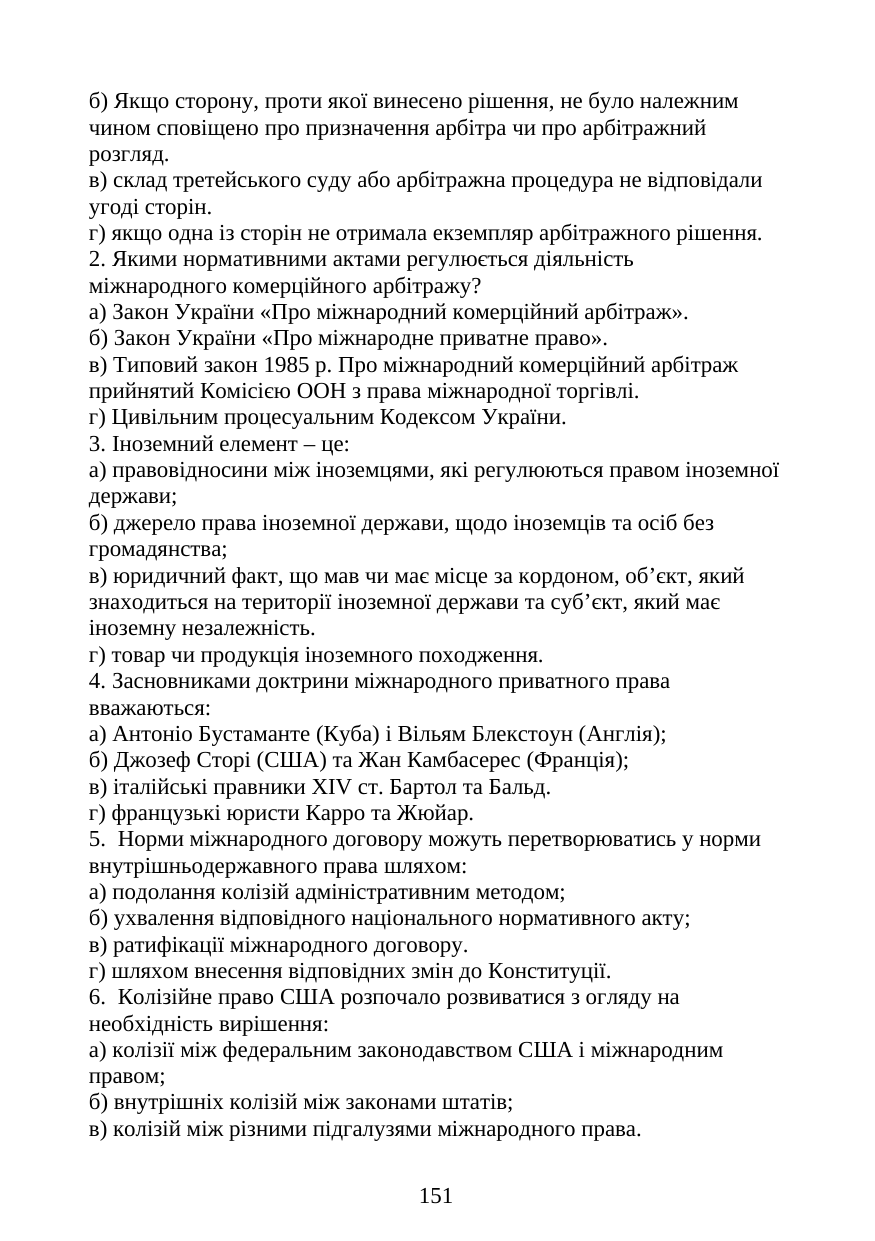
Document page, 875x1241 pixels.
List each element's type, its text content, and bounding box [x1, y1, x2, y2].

text в) італійські правники XIV ст. Бартол та Бальд. г) французькі юристи Карро та Жюйар. [89, 773, 562, 825]
list Іноземний елемент – це: [89, 430, 809, 456]
text а) правовідносини між іноземцями, які регулюються правом іноземної держави; [89, 456, 781, 509]
list Норми міжнародного договору можуть перетворюватись у норми внутрішньодержавного права шляхом: [89, 825, 762, 878]
text в) юридичний факт, що мав чи має місце за кордоном, об’єкт, який знаходиться на території іноземної держави та суб’єкт, який має іноземну незалежність. [89, 562, 786, 641]
list Колізійне право США розпочало розвиватися з огляду на необхідність вирішення: [89, 983, 680, 1036]
text г) якщо одна із сторін не отримала екземпляр арбітражного рішення. [89, 219, 809, 245]
text а) подолання колізій адміністративним методом; [89, 878, 809, 904]
list Засновниками доктрини міжнародного приватного права вважаються: [89, 667, 671, 720]
text г) Цивільним процесуальним Кодексом України. [89, 404, 809, 430]
text г) товар чи продукція іноземного походження. [89, 641, 809, 667]
text б) внутрішніх колізій між законами штатів; [89, 1089, 809, 1115]
text а) Закон України «Про міжнародний комерційний арбітраж». б) Закон України «Про міжнародне приватне право». [89, 298, 691, 351]
text б) джерело права іноземної держави, щодо іноземців та осіб без громадянства; [89, 509, 716, 562]
text в) склад третейського суду або арбітражна процедура не відповідали угоді сторін. [89, 166, 809, 219]
text б) ухвалення відповідного національного нормативного акту; в) ратифікації міжнародного договору. [89, 904, 693, 957]
text б) Якщо сторону, проти якої винесено рішення, не було належним чином сповіщено про призначення арбітра чи про арбітражний розгляд. [89, 87, 741, 166]
list Якими нормативними актами регулюється діяльність міжнародного комерційного арбітражу? [89, 245, 778, 298]
text в) колізій між різними підгалузями міжнародного права. [89, 1115, 809, 1141]
text а) колізії між федеральним законодавством США і міжнародним правом; [89, 1036, 725, 1089]
text в) Типовий закон 1985 р. Про міжнародний комерційний арбітраж прийнятий Комісією ООН з права міжнародної торгівлі. [89, 351, 809, 404]
text г) шляхом внесення відповідних змін до Конституції. [89, 957, 809, 983]
text а) Антоніо Бустаманте (Куба) і Вільям Блекстоун (Англія); б) Джозеф Сторі (США) та Жан Камбасерес (Франція); [89, 720, 668, 773]
